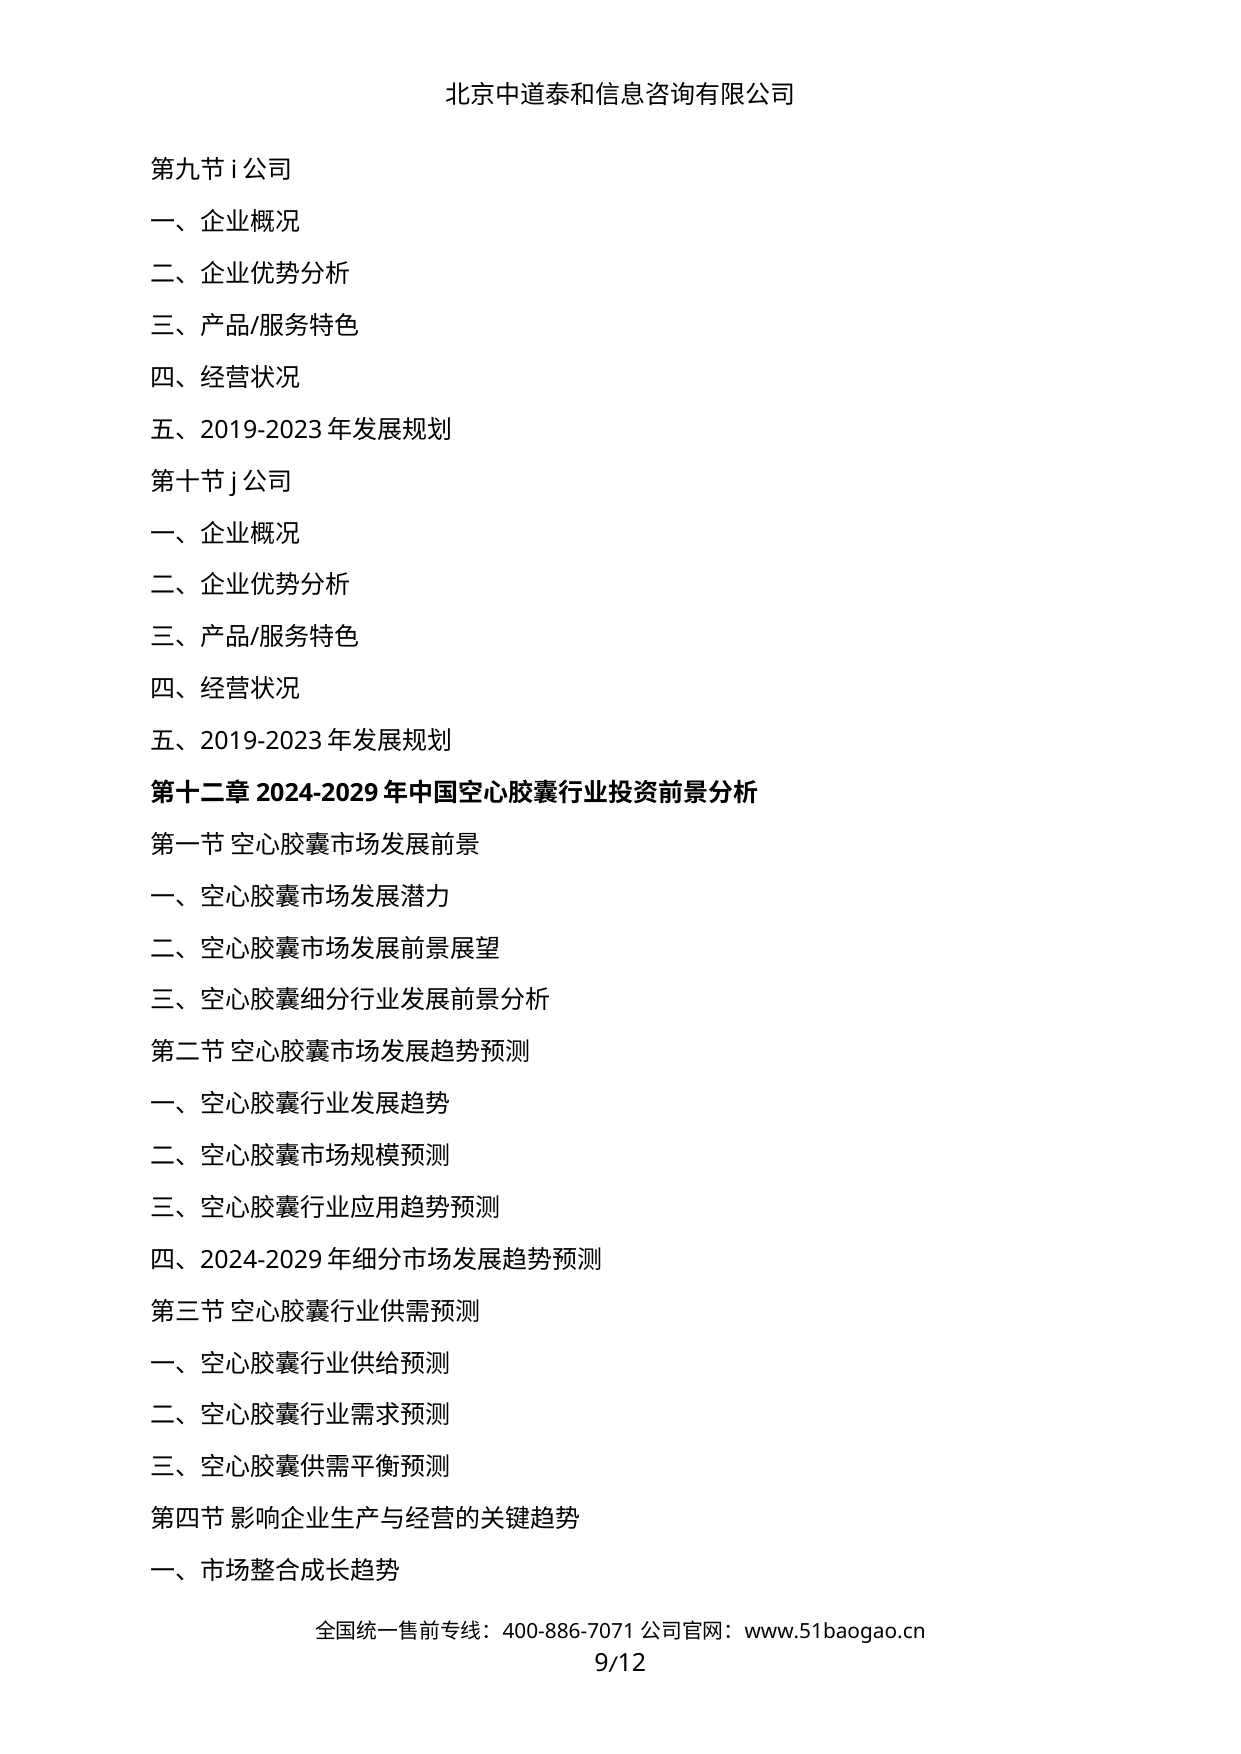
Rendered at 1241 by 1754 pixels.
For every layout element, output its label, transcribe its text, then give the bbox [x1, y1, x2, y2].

text 第十二章 2024-2029年中国空心胶囊行业投资前景分析 [150, 772, 1090, 809]
text 二、空心胶囊行业需求预测 [150, 1395, 1090, 1431]
text 第九节 i公司 [150, 150, 1090, 186]
text 一、企业概况 [150, 202, 1090, 238]
text 三、空心胶囊供需平衡预测 [150, 1447, 1090, 1483]
text 二、企业优势分析 [150, 565, 1090, 601]
text 第二节 空心胶囊市场发展趋势预测 [150, 1032, 1090, 1068]
text 第四节 影响企业生产与经营的关键趋势 [150, 1499, 1090, 1535]
text 四、经营状况 [150, 357, 1090, 394]
text 二、企业优势分析 [150, 254, 1090, 290]
text 一、空心胶囊行业发展趋势 [150, 1084, 1090, 1120]
text 第十节 j公司 [150, 461, 1090, 497]
text 五、2019-2023年发展规划 [150, 721, 1090, 757]
text 三、空心胶囊细分行业发展前景分析 [150, 980, 1090, 1016]
text 一、市场整合成长趋势 [150, 1551, 1090, 1587]
text 二、空心胶囊市场发展前景展望 [150, 928, 1090, 964]
text 第三节 空心胶囊行业供需预测 [150, 1291, 1090, 1327]
text 一、企业概况 [150, 513, 1090, 549]
text 四、2024-2029年细分市场发展趋势预测 [150, 1239, 1090, 1276]
text 一、空心胶囊市场发展潜力 [150, 876, 1090, 912]
text 一、空心胶囊行业供给预测 [150, 1343, 1090, 1379]
text 三、产品/服务特色 [150, 617, 1090, 653]
text 五、2019-2023年发展规划 [150, 409, 1090, 446]
text 三、空心胶囊行业应用趋势预测 [150, 1187, 1090, 1224]
text 二、空心胶囊市场规模预测 [150, 1136, 1090, 1172]
text 第一节 空心胶囊市场发展前景 [150, 824, 1090, 861]
text 三、产品/服务特色 [150, 306, 1090, 342]
text 四、经营状况 [150, 669, 1090, 705]
